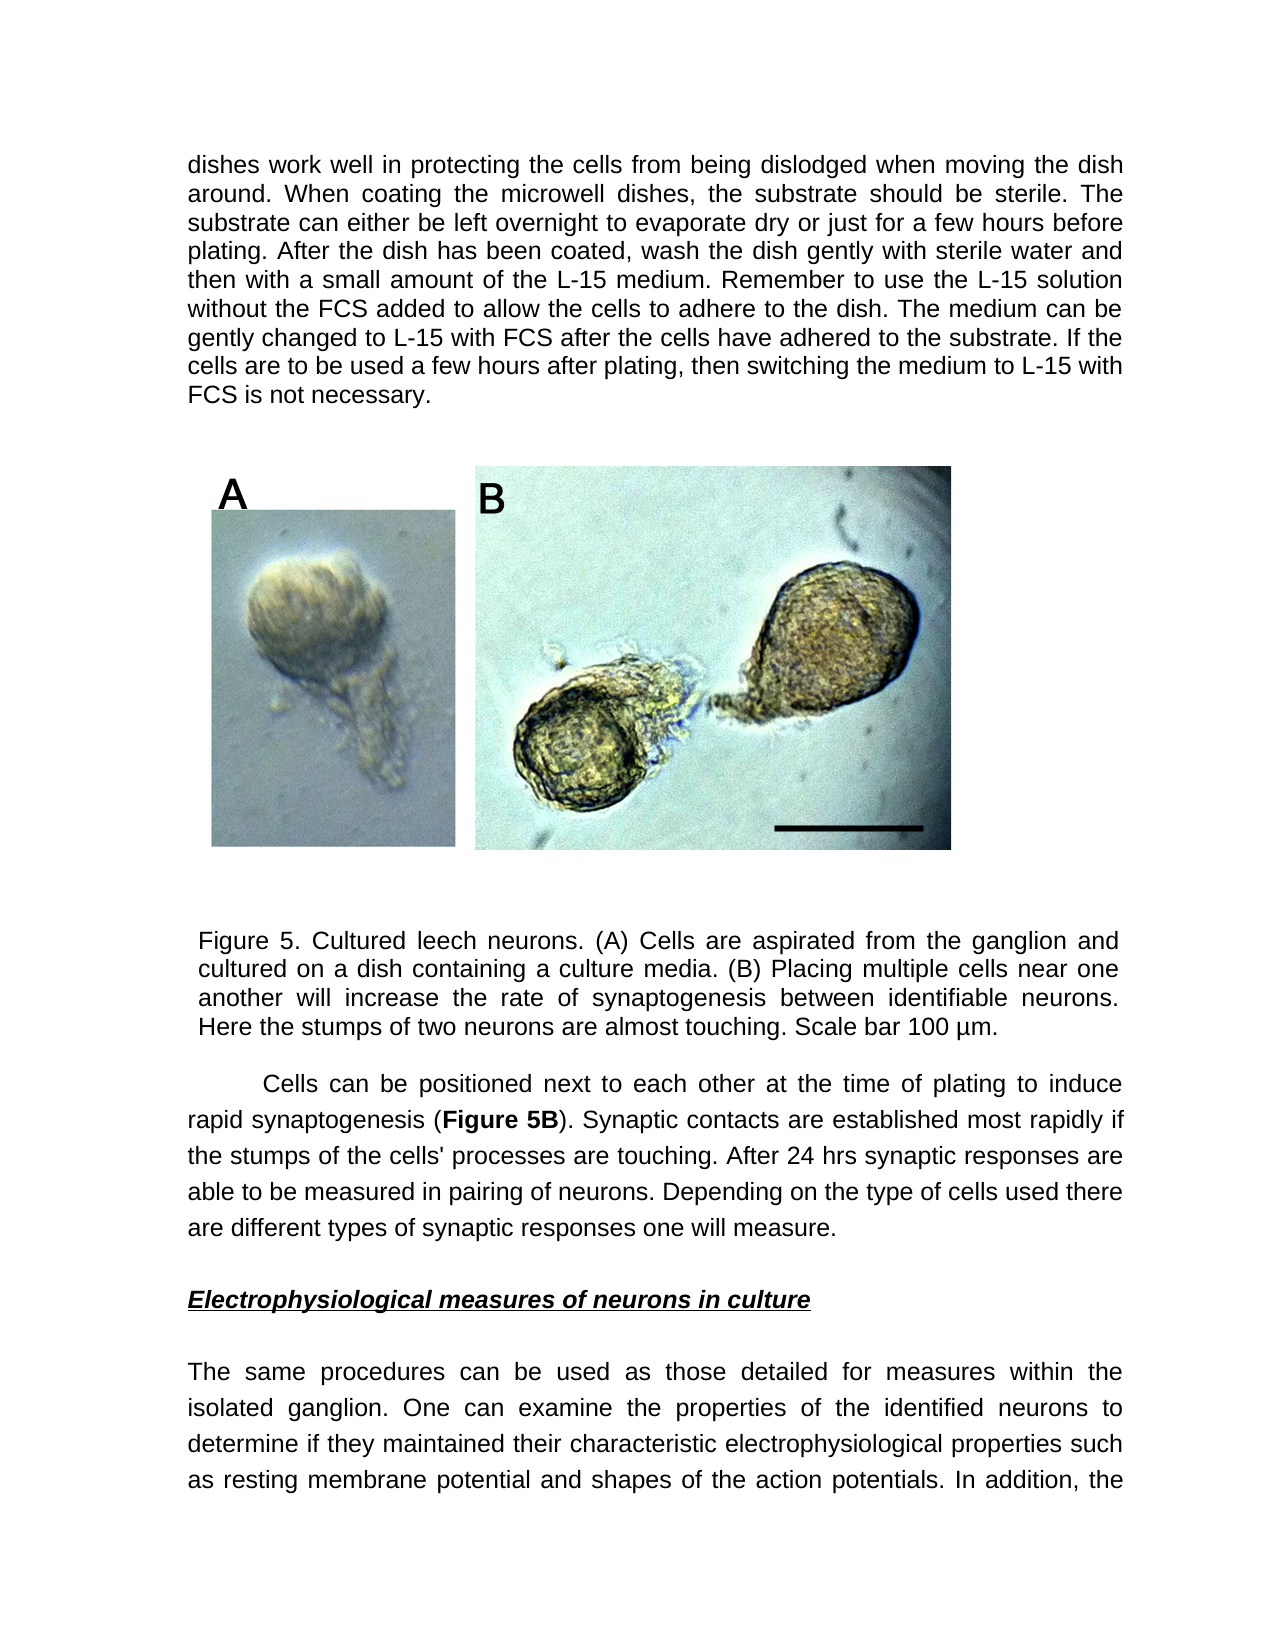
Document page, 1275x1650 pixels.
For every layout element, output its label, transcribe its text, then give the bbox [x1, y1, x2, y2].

text Figure 5. Cultured leech neurons. (A) Cells are aspirated from the ganglion and cultured on a dish containing a culture media. (B) Placing multiple cells near one another will increase the rate of synaptogenesis between identifiable neurons. Here the stumps of two neurons are almost touching. Scale bar 100 µm. [198, 926, 1119, 1041]
picture [201, 466, 952, 850]
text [187, 150, 1125, 409]
text Cells can be positioned next to each other at the time of plating to induce rapid synaptogenesis (Figure 5B). Synaptic contacts are established most rapidly if the stumps of the cells' processes are touching. After 24 hrs synaptic responses are able to be measured in pairing of neurons. Depending on the type of cells used there are different types of synaptic responses one will measure. [187, 1069, 1125, 1242]
text Electrophysiological measures of neurons in culture [187, 1285, 1125, 1314]
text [187, 1357, 1125, 1493]
